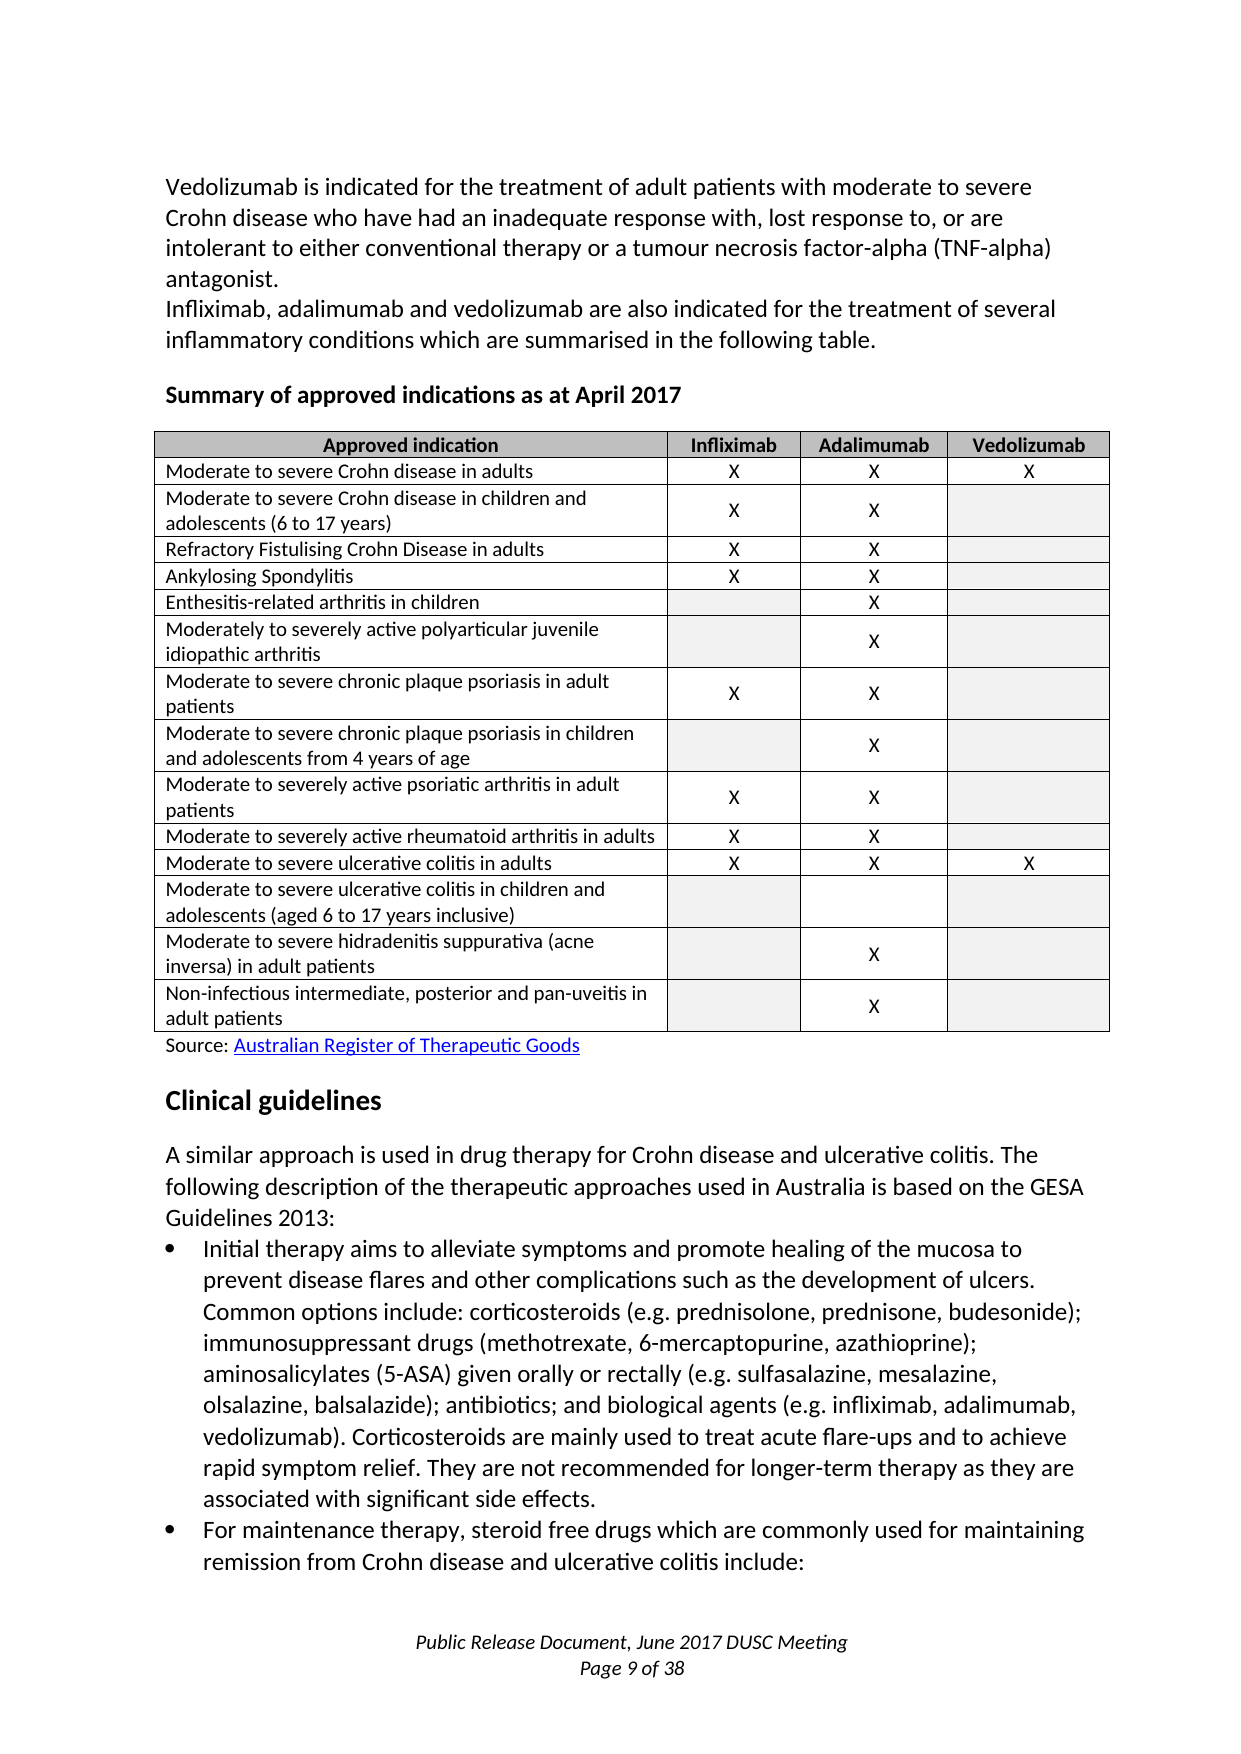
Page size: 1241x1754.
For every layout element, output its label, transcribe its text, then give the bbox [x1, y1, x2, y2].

table_cell [948, 772, 1109, 822]
table_cell Moderate to severe ulcerative colitis in children and adolescents (aged 6 to 17 years inclusive) [155, 876, 667, 927]
table_cell [948, 824, 1109, 849]
table_cell X [668, 485, 800, 536]
table_cell X [948, 458, 1109, 484]
table_cell [948, 590, 1109, 615]
table_cell [948, 876, 1109, 927]
list For maintenance therapy, steroid free drugs which are commonly used for maintaining remission from Crohn disease and ulcerative colitis include: [165, 1514, 1098, 1576]
table_cell X [801, 590, 947, 615]
table_cell [801, 876, 947, 927]
table_cell [668, 980, 800, 1031]
table_header Vedolizumab [948, 432, 1109, 457]
table_cell Moderate to severely active psoriatic arthritis in adult patients [155, 772, 667, 822]
table_cell Non-infectious intermediate, posterior and pan-uveitis in adult patients [155, 980, 667, 1031]
table_cell Moderate to severely active rheumatoid arthritis in adults [155, 824, 667, 849]
table_cell X [801, 458, 947, 484]
table_cell X [668, 668, 800, 719]
table_cell Moderate to severe chronic plaque psoriasis in children and adolescents from 4 years of age [155, 720, 667, 771]
text A similar approach is used in drug therapy for Crohn disease and ulcerative colitis. The following description of the therapeutic approaches used in Australia is based on the GESA Guidelines 2013: [165, 1139, 1098, 1233]
table_cell [948, 537, 1109, 562]
table_header Infliximab [668, 432, 800, 457]
table_cell X [668, 772, 800, 822]
table_cell X [801, 928, 947, 979]
text Source: Australian Register of Therapeutic Goods [165, 1032, 1098, 1057]
table_cell Ankylosing Spondylitis [155, 563, 667, 588]
table_cell X [668, 824, 800, 849]
table_cell Moderate to severe Crohn disease in adults [155, 458, 667, 484]
table_cell X [668, 537, 800, 562]
table_cell X [801, 772, 947, 822]
table_cell X [801, 537, 947, 562]
text Vedolizumab is indicated for the treatment of adult patients with moderate to severe Crohn disease who have had an inadequate response with, lost response to, or are intolerant to either conventional therapy or a tumour necrosis factor-alpha (TNF-alpha) antagonist. [165, 171, 1098, 293]
table_cell [948, 485, 1109, 536]
table_cell X [801, 616, 947, 667]
table_cell X [668, 850, 800, 875]
table_cell [948, 668, 1109, 719]
table_cell Moderate to severe ulcerative colitis in adults [155, 850, 667, 875]
table_cell X [801, 485, 947, 536]
table_cell Enthesitis-related arthritis in children [155, 590, 667, 615]
table_cell X [668, 563, 800, 588]
table_cell [948, 616, 1109, 667]
table_cell [948, 720, 1109, 771]
subtitle Clinical guidelines [165, 1082, 1098, 1118]
table_cell [948, 928, 1109, 979]
table_cell X [801, 980, 947, 1031]
table_cell Moderately to severely active polyarticular juvenile idiopathic arthritis [155, 616, 667, 667]
text Infliximab, adalimumab and vedolizumab are also indicated for the treatment of several inflammatory conditions which are summarised in the following table. [165, 293, 1098, 354]
table_cell Moderate to severe Crohn disease in children and adolescents (6 to 17 years) [155, 485, 667, 536]
table_cell [948, 563, 1109, 588]
table_cell X [801, 850, 947, 875]
table_cell X [668, 458, 800, 484]
table_cell Moderate to severe hidradenitis suppurativa (acne inversa) in adult patients [155, 928, 667, 979]
table_cell [668, 928, 800, 979]
table_cell X [801, 668, 947, 719]
text Summary of approved indications as at April 2017 [165, 379, 1098, 410]
table_cell X [801, 720, 947, 771]
table_header Adalimumab [801, 432, 947, 457]
table_cell [668, 590, 800, 615]
table_cell Refractory Fistulising Crohn Disease in adults [155, 537, 667, 562]
table_cell Moderate to severe chronic plaque psoriasis in adult patients [155, 668, 667, 719]
table_cell [668, 616, 800, 667]
table_header Approved indication [155, 432, 667, 457]
table_cell X [801, 824, 947, 849]
table_cell [668, 720, 800, 771]
table_cell [668, 876, 800, 927]
list Initial therapy aims to alleviate symptoms and promote healing of the mucosa to prevent disease flares and other complications such as the development of ulcers. Common options include: corticosteroids (e.g. prednisolone, prednisone, budesonide); immunosuppressant drugs (methotrexate, 6-mercaptopurine, azathioprine); aminosalicylates (5-ASA) given orally or rectally (e.g. sulfasalazine, mesalazine, olsalazine, balsalazide); antibiotics; and biological agents (e.g. infliximab, adalimumab, vedolizumab). Corticosteroids are mainly used to treat acute flare-ups and to achieve rapid symptom relief. They are not recommended for longer-term therapy as they are associated with significant side effects. [165, 1233, 1098, 1514]
table_cell X [801, 563, 947, 588]
table_cell X [948, 850, 1109, 875]
table_cell [948, 980, 1109, 1031]
